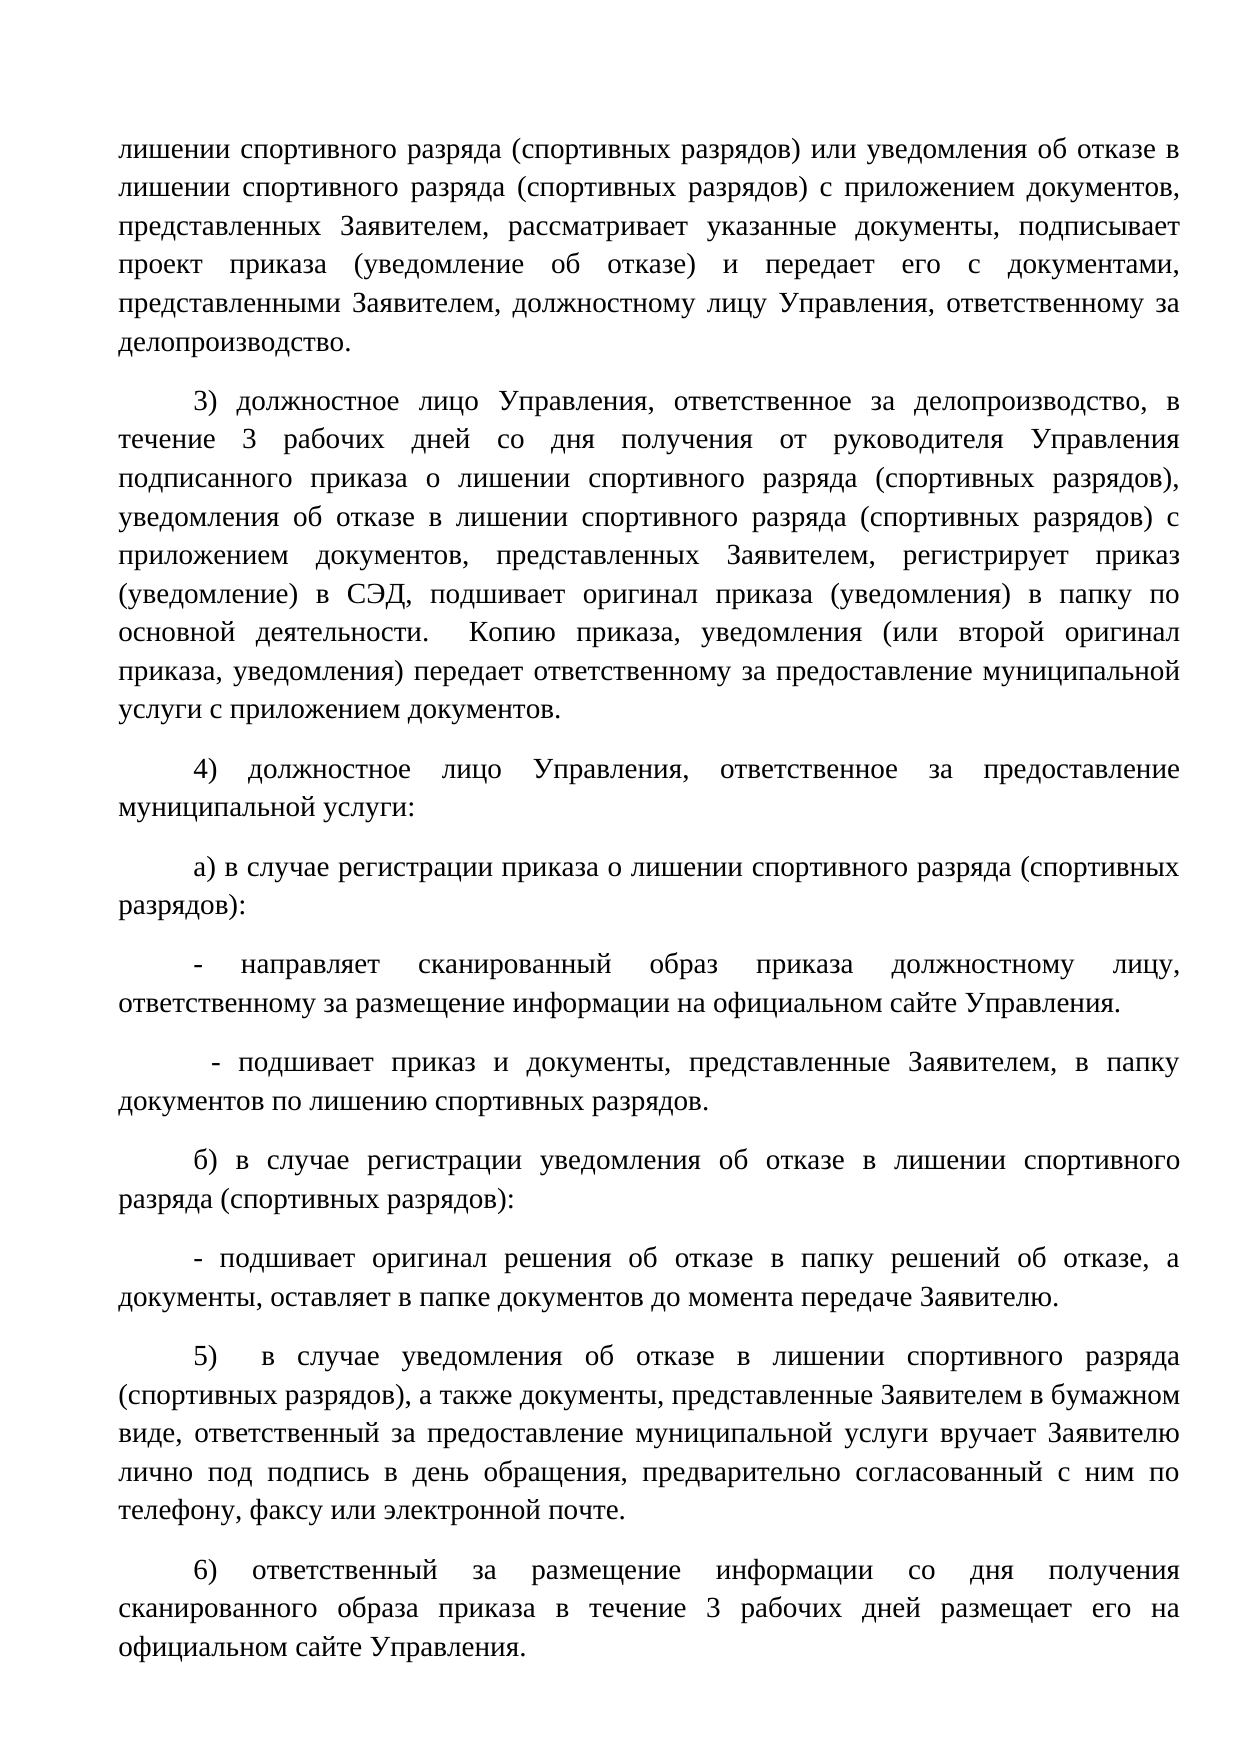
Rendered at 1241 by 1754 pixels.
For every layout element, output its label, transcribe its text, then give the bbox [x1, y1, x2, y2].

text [118, 131, 1181, 357]
text 6) ответственный за размещение информации со дня получения сканированного образа приказа в течение 3 рабочих дней размещает его на официальном сайте Управления. [118, 1552, 1181, 1662]
text - подшивает оригинал решения об отказе в папку решений об отказе, а документы, оставляет в папке документов до момента передаче Заявителю. [118, 1240, 1181, 1312]
text - направляет сканированный образ приказа должностному лицу, ответственному за размещение информации на официальном сайте Управления. [118, 947, 1181, 1019]
text - подшивает приказ и документы, представленные Заявителем, в папку документов по лишению спортивных разрядов. [118, 1044, 1181, 1117]
text 3) должностное лицо Управления, ответственное за делопроизводство, в течение 3 рабочих дней со дня получения от руководителя Управления подписанного приказа о лишении спортивного разряда (спортивных разрядов), уведомления об отказе в лишении спортивного разряда (спортивных разрядов) с приложением документов, представленных Заявителем, регистрирует приказ (уведомление) в СЭД, подшивает оригинал приказа (уведомления) в папку по основной деятельности. Копию приказа, уведомления (или второй оригинал приказа, уведомления) передает ответственному за предоставление муниципальной услуги с приложением документов. [118, 383, 1181, 725]
text б) в случае регистрации уведомления об отказе в лишении спортивного разряда (спортивных разрядов): [118, 1142, 1181, 1214]
text а) в случае регистрации приказа о лишении спортивного разряда (спортивных разрядов): [118, 849, 1181, 921]
text 5) в случае уведомления об отказе в лишении спортивного разряда (спортивных разрядов), а также документы, представленные Заявителем в бумажном виде, ответственный за предоставление муниципальной услуги вручает Заявителю лично под подпись в день обращения, предварительно согласованный с ним по телефону, факсу или электронной почте. [118, 1338, 1181, 1526]
text 4) должностное лицо Управления, ответственное за предоставление муниципальной услуги: [118, 751, 1181, 823]
